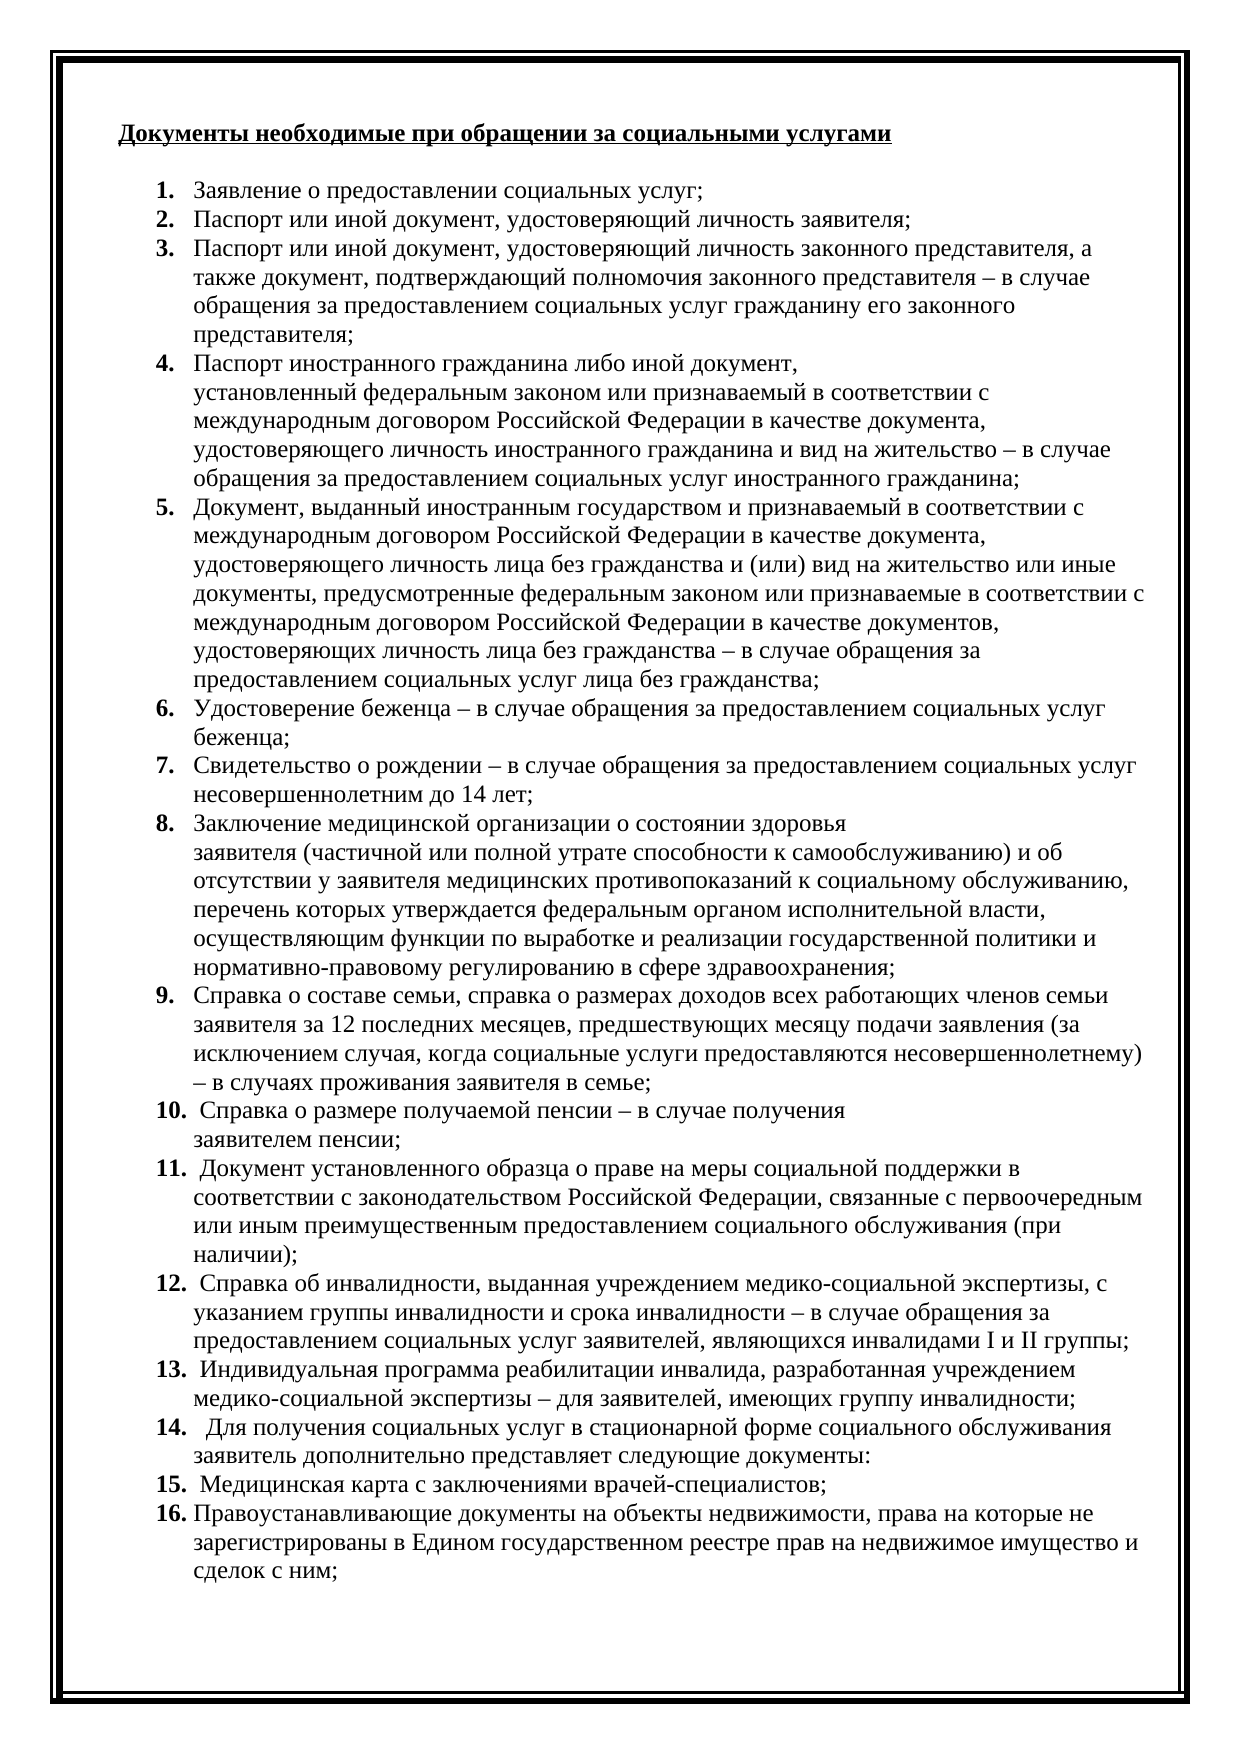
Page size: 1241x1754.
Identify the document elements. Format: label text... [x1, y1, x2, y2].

list Справка о размере получаемой пенсии – в случае получения [156, 1096, 1152, 1124]
list Медицинская карта с заключениями врачей-специалистов; [156, 1469, 1152, 1498]
list Паспорт или иной документ, удостоверяющий личность заявителя; [156, 204, 1152, 233]
list Для получения социальных услуг в стационарной форме социального обслуживания заявитель дополнительно представляет следующие документы: [156, 1412, 1152, 1469]
list заявителя (частичной или полной утрате способности к самообслуживанию) и об отсутствии у заявителя медицинских противопоказаний к социальному обслуживанию, перечень которых утверждается федеральным органом исполнительной власти, осуществляющим функции по выработке и реализации государственной политики и нормативно-правовому регулированию в сфере здравоохранения; [193, 837, 1152, 981]
list Документ, выданный иностранным государством и признаваемый в соответствии с международным договором Российской Федерации в качестве документа, удостоверяющего личность лица без гражданства и (или) вид на жительство или иные документы, предусмотренные федеральным законом или признаваемые в соответствии с международным договором Российской Федерации в качестве документов, удостоверяющих личность лица без гражданства – в случае обращения за предоставлением социальных услуг лица без гражданства; [156, 492, 1152, 693]
list Заключение медицинской организации о состоянии здоровья [156, 808, 1152, 837]
text Документы необходимые при обращении за социальными услугами [118, 118, 1152, 147]
list установленный федеральным законом или признаваемый в соответствии с международным договором Российской Федерации в качестве документа, удостоверяющего личность иностранного гражданина и вид на жительство – в случае обращения за предоставлением социальных услуг иностранного гражданина; [193, 377, 1152, 492]
list Паспорт иностранного гражданина либо иной документ, [156, 348, 1152, 377]
list Паспорт или иной документ, удостоверяющий личность законного представителя, а также документ, подтверждающий полномочия законного представителя – в случае обращения за предоставлением социальных услуг гражданину его законного представителя; [156, 233, 1152, 348]
list Удостоверение беженца – в случае обращения за предоставлением социальных услуг беженца; [156, 693, 1152, 751]
list Индивидуальная программа реабилитации инвалида, разработанная учреждением медико-социальной экспертизы – для заявителей, имеющих группу инвалидности; [156, 1354, 1152, 1412]
list Справка об инвалидности, выданная учреждением медико-социальной экспертизы, с указанием группы инвалидности и срока инвалидности – в случае обращения за предоставлением социальных услуг заявителей, являющихся инвалидами I и II группы; [156, 1268, 1152, 1354]
list Справка о составе семьи, справка о размерах доходов всех работающих членов семьи заявителя за 12 последних месяцев, предшествующих месяцу подачи заявления (за исключением случая, когда социальные услуги предоставляются несовершеннолетнему) – в случаях проживания заявителя в семье; [156, 981, 1152, 1096]
list Документ установленного образца о праве на меры социальной поддержки в соответствии с законодательством Российской Федерации, связанные с первоочередным или иным преимущественным предоставлением социального обслуживания (при наличии); [156, 1153, 1152, 1268]
list Правоустанавливающие документы на объекты недвижимости, права на которые не зарегистрированы в Едином государственном реестре прав на недвижимое имущество и сделок с ним; [156, 1498, 1152, 1584]
list заявителем пенсии; [193, 1124, 1152, 1153]
list Свидетельство о рождении – в случае обращения за предоставлением социальных услуг несовершеннолетним до 14 лет; [156, 751, 1152, 808]
list Заявление о предоставлении социальных услуг; [156, 176, 1152, 204]
